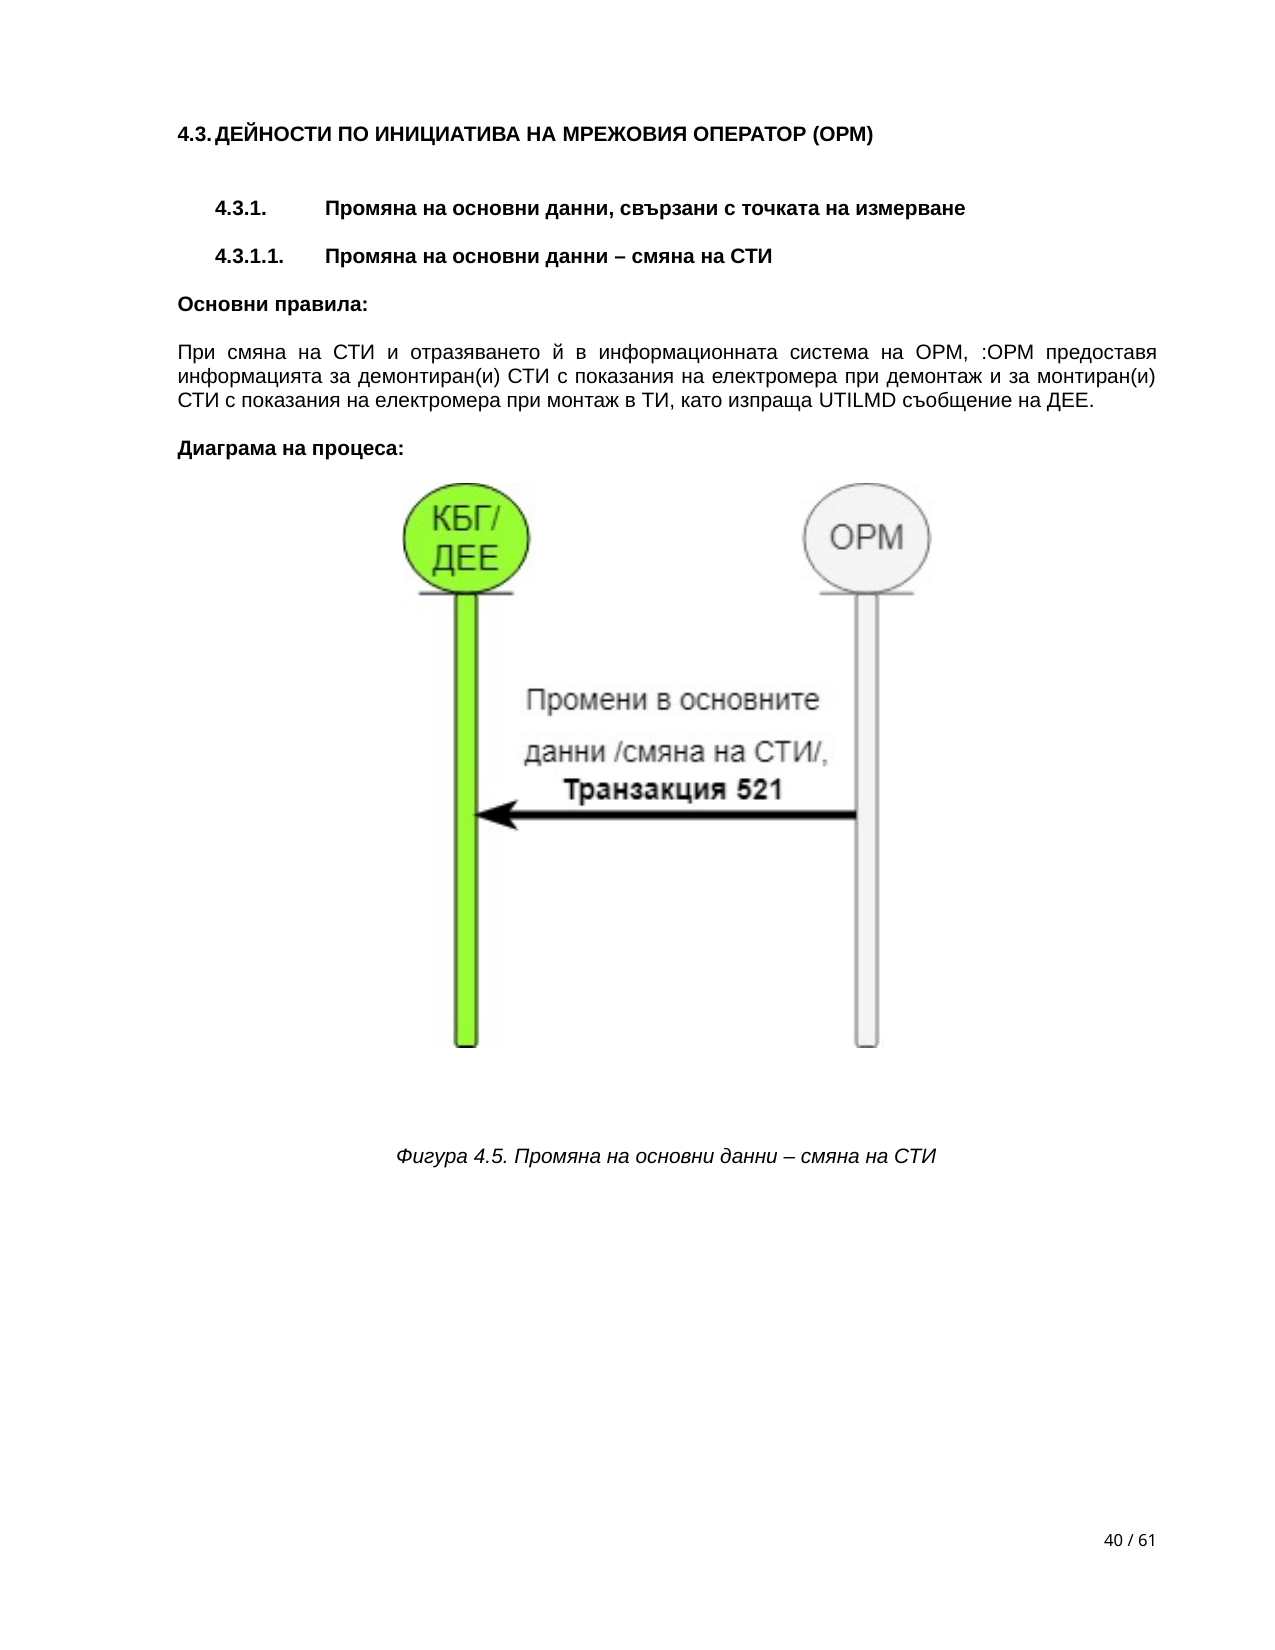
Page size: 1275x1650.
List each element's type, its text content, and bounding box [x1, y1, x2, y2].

text Диаграма на процеса: [177, 435, 1157, 459]
subtitle 4.3.1. Промяна на основни данни, свързани с точката на измерване [177, 196, 1157, 220]
text Основни правила: [177, 292, 1157, 316]
text При смяна на СТИ и отразяването й в информационната система на ОРМ, :ОРМ предоставя информацията за демонтиран(и) СТИ с показания на електромера при демонтаж и за монтиран(и) СТИ с показания на електромера при монтаж в ТИ, като изпраща UTILMD съобщение на ДЕЕ. [177, 339, 1157, 411]
picture [402, 483, 932, 1048]
subtitle ДЕЙНОСТИ ПО ИНИЦИАТИВА НА МРЕЖОВИЯ ОПЕРАТОР (ОРМ) [177, 122, 1157, 146]
text Фигура 4.5. Промяна на основни данни – смяна на СТИ [177, 1144, 1157, 1168]
text 4.3.1.1. Промяна на основни данни – смяна на СТИ [177, 244, 1157, 268]
